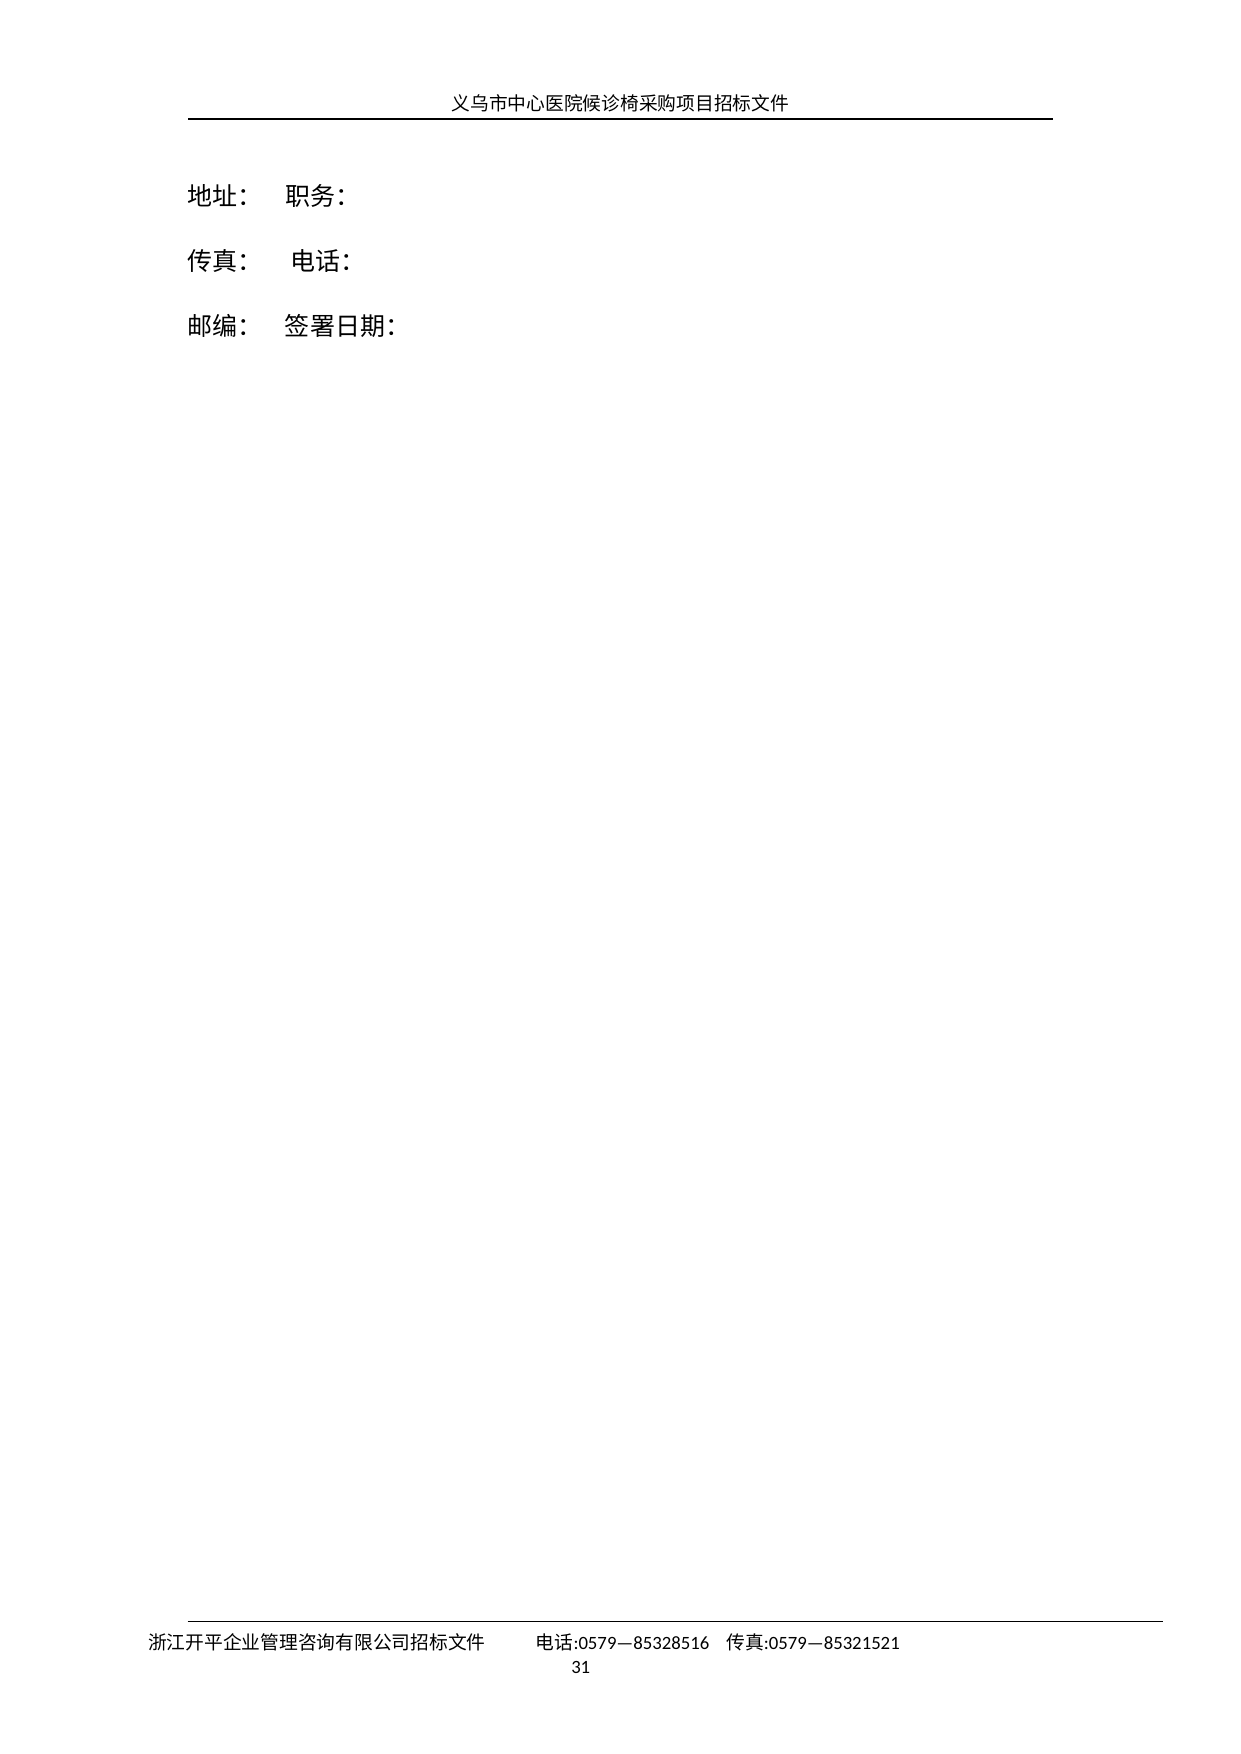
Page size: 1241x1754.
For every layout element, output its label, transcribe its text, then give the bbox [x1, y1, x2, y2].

text 传真： 电话： [187, 227, 1053, 292]
text 邮编： 签署日期： [187, 292, 1053, 357]
text 地址： 职务： [187, 162, 1053, 227]
